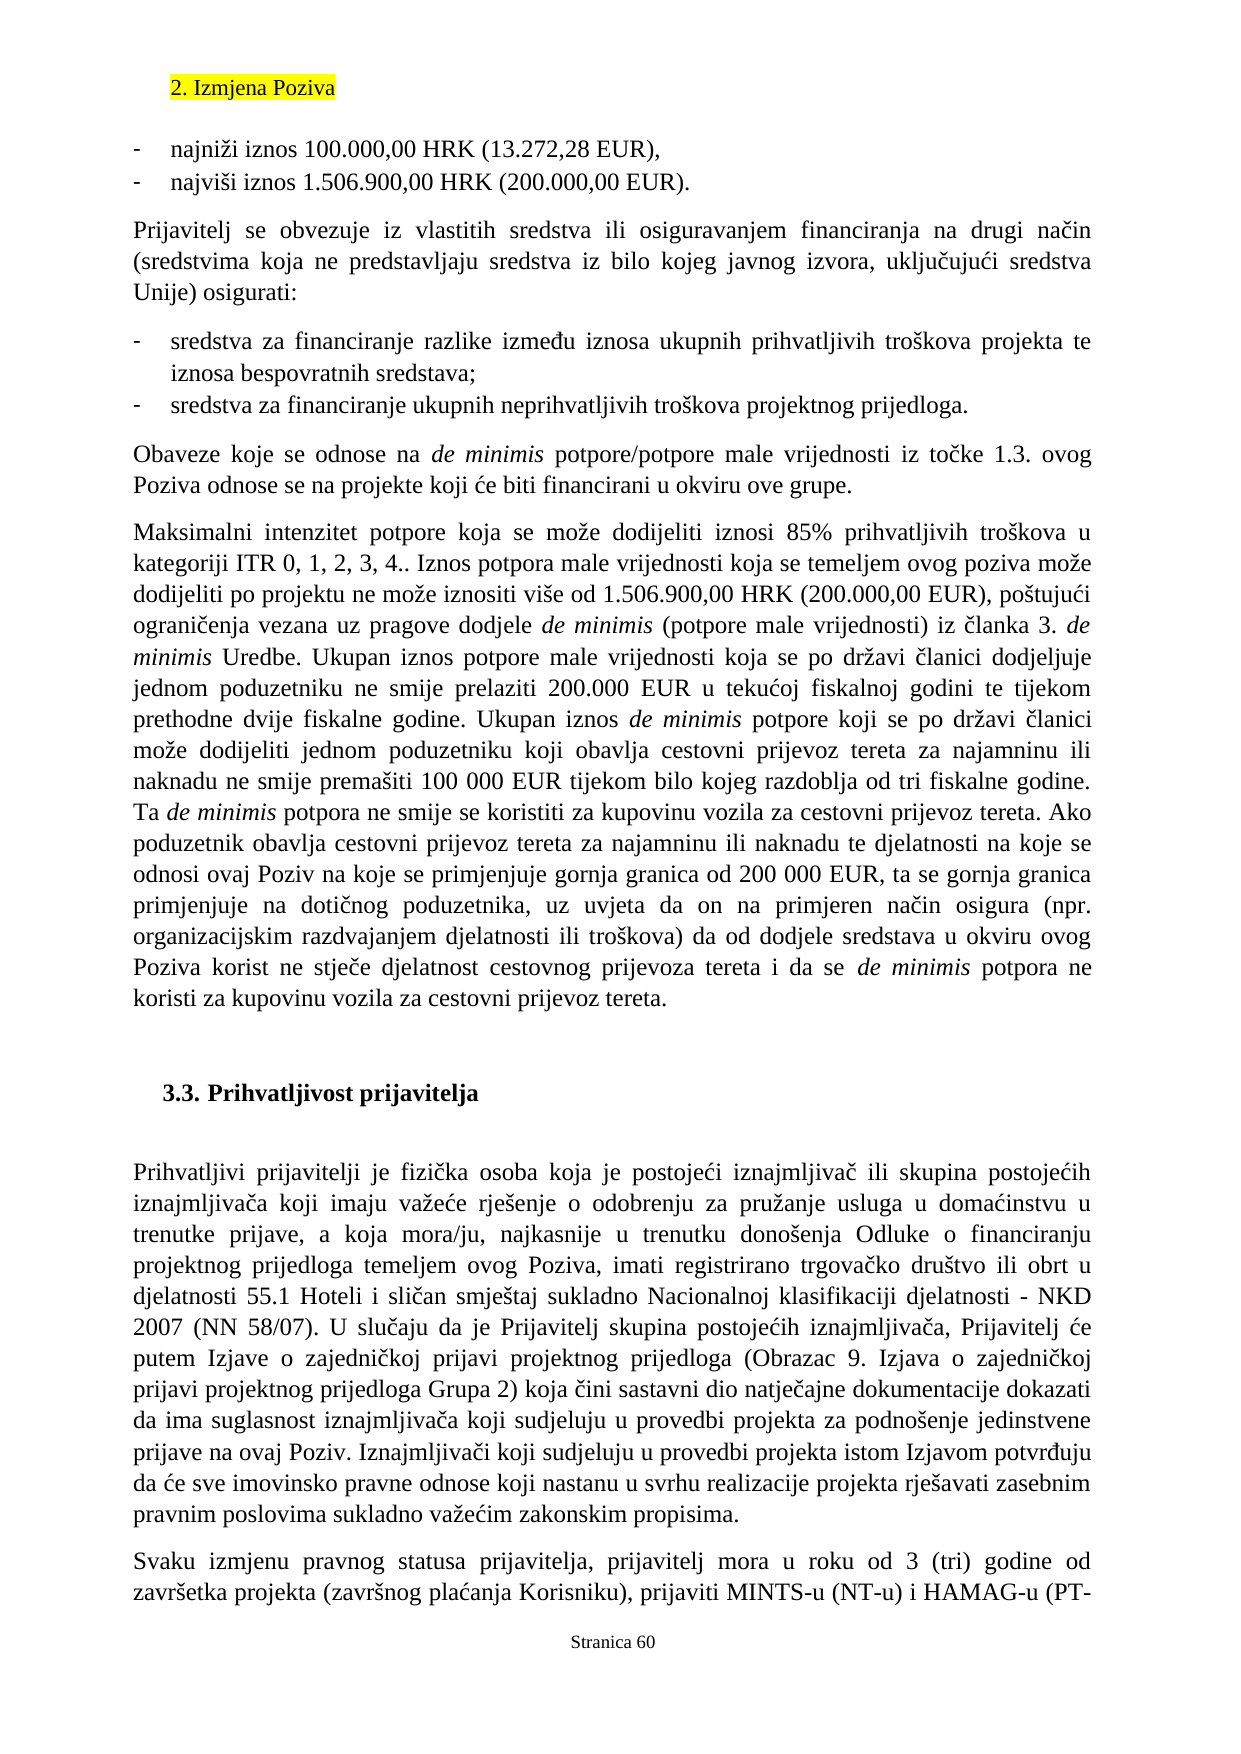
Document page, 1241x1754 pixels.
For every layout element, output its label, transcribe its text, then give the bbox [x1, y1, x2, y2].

list najniži iznos 100.000,00 HRK (13.272,28 EUR), [133, 133, 1092, 163]
list sredstva za financiranje razlike između iznosa ukupnih prihvatljivih troškova projekta te iznosa bespovratnih sredstava; [133, 325, 1092, 387]
list sredstva za financiranje ukupnih neprihvatljivih troškova projektnog prijedloga. [133, 389, 1092, 419]
list najviši iznos 1.506.900,00 HRK (200.000,00 EUR). [133, 166, 1092, 196]
subtitle Prihvatljivost prijavitelja [162, 1078, 1092, 1107]
text Obaveze koje se odnose na de minimis potpore/potpore male vrijednosti iz točke 1.3. ovog Poziva odnose se na projekte koji će biti financirani u okviru ove grupe. [133, 439, 1092, 498]
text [133, 1546, 1092, 1606]
text Prihvatljivi prijavitelji je fizička osoba koja je postojeći iznajmljivač ili skupina postojećih iznajmljivača koji imaju važeće rješenje o odobrenju za pružanje usluga u domaćinstvu u trenutke prijave, a koja mora/ju, najkasnije u trenutku donošenja Odluke o financiranju projektnog prijedloga temeljem ovog Poziva, imati registrirano trgovačko društvo ili obrt u djelatnosti 55.1 Hoteli i sličan smještaj sukladno Nacionalnoj klasifikaciji djelatnosti - NKD 2007 (NN 58/07). U slučaju da je Prijavitelj skupina postojećih iznajmljivača, Prijavitelj će putem Izjave o zajedničkoj prijavi projektnog prijedloga (Obrazac 9. Izjava o zajedničkoj prijavi projektnog prijedloga Grupa 2) koja čini sastavni dio natječajne dokumentacije dokazati da ima suglasnost iznajmljivača koji sudjeluju u provedbi projekta za podnošenje jedinstvene prijave na ovaj Poziv. Iznajmljivači koji sudjeluju u provedbi projekta istom Izjavom potvrđuju da će sve imovinsko pravne odnose koji nastanu u svrhu realizacije projekta rješavati zasebnim pravnim poslovima sukladno važećim zakonskim propisima. [133, 1157, 1092, 1527]
text Maksimalni intenzitet potpore koja se može dodijeliti iznosi 85% prihvatljivih troškova u kategoriji ITR 0, 1, 2, 3, 4.. Iznos potpora male vrijednosti koja se temeljem ovog poziva može dodijeliti po projektu ne može iznositi više od 1.506.900,00 HRK (200.000,00 EUR), poštujući ograničenja vezana uz pragove dodjele de minimis (potpore male vrijednosti) iz članka 3. de minimis Uredbe. Ukupan iznos potpore male vrijednosti koja se po državi članici dodjeljuje jednom poduzetniku ne smije prelaziti 200.000 EUR u tekućoj fiskalnoj godini te tijekom prethodne dvije fiskalne godine. Ukupan iznos de minimis potpore koji se po državi članici može dodijeliti jednom poduzetniku koji obavlja cestovni prijevoz tereta za najamninu ili naknadu ne smije premašiti 100 000 EUR tijekom bilo kojeg razdoblja od tri fiskalne godine. Ta de minimis potpora ne smije se koristiti za kupovinu vozila za cestovni prijevoz tereta. Ako poduzetnik obavlja cestovni prijevoz tereta za najamninu ili naknadu te djelatnosti na koje se odnosi ovaj Poziv na koje se primjenjuje gornja granica od 200 000 EUR, ta se gornja granica primjenjuje na dotičnog poduzetnika, uz uvjeta da on na primjeren način osigura (npr. organizacijskim razdvajanjem djelatnosti ili troškova) da od dodjele sredstava u okviru ovog Poziva korist ne stječe djelatnost cestovnog prijevoza tereta i da se de minimis potpora ne koristi za kupovinu vozila za cestovni prijevoz tereta. [133, 517, 1092, 1012]
text Prijavitelj se obvezuje iz vlastitih sredstva ili osiguravanjem financiranja na drugi način (sredstvima koja ne predstavljaju sredstva iz bilo kojeg javnog izvora, uključujući sredstva Unije) osigurati: [133, 215, 1092, 306]
